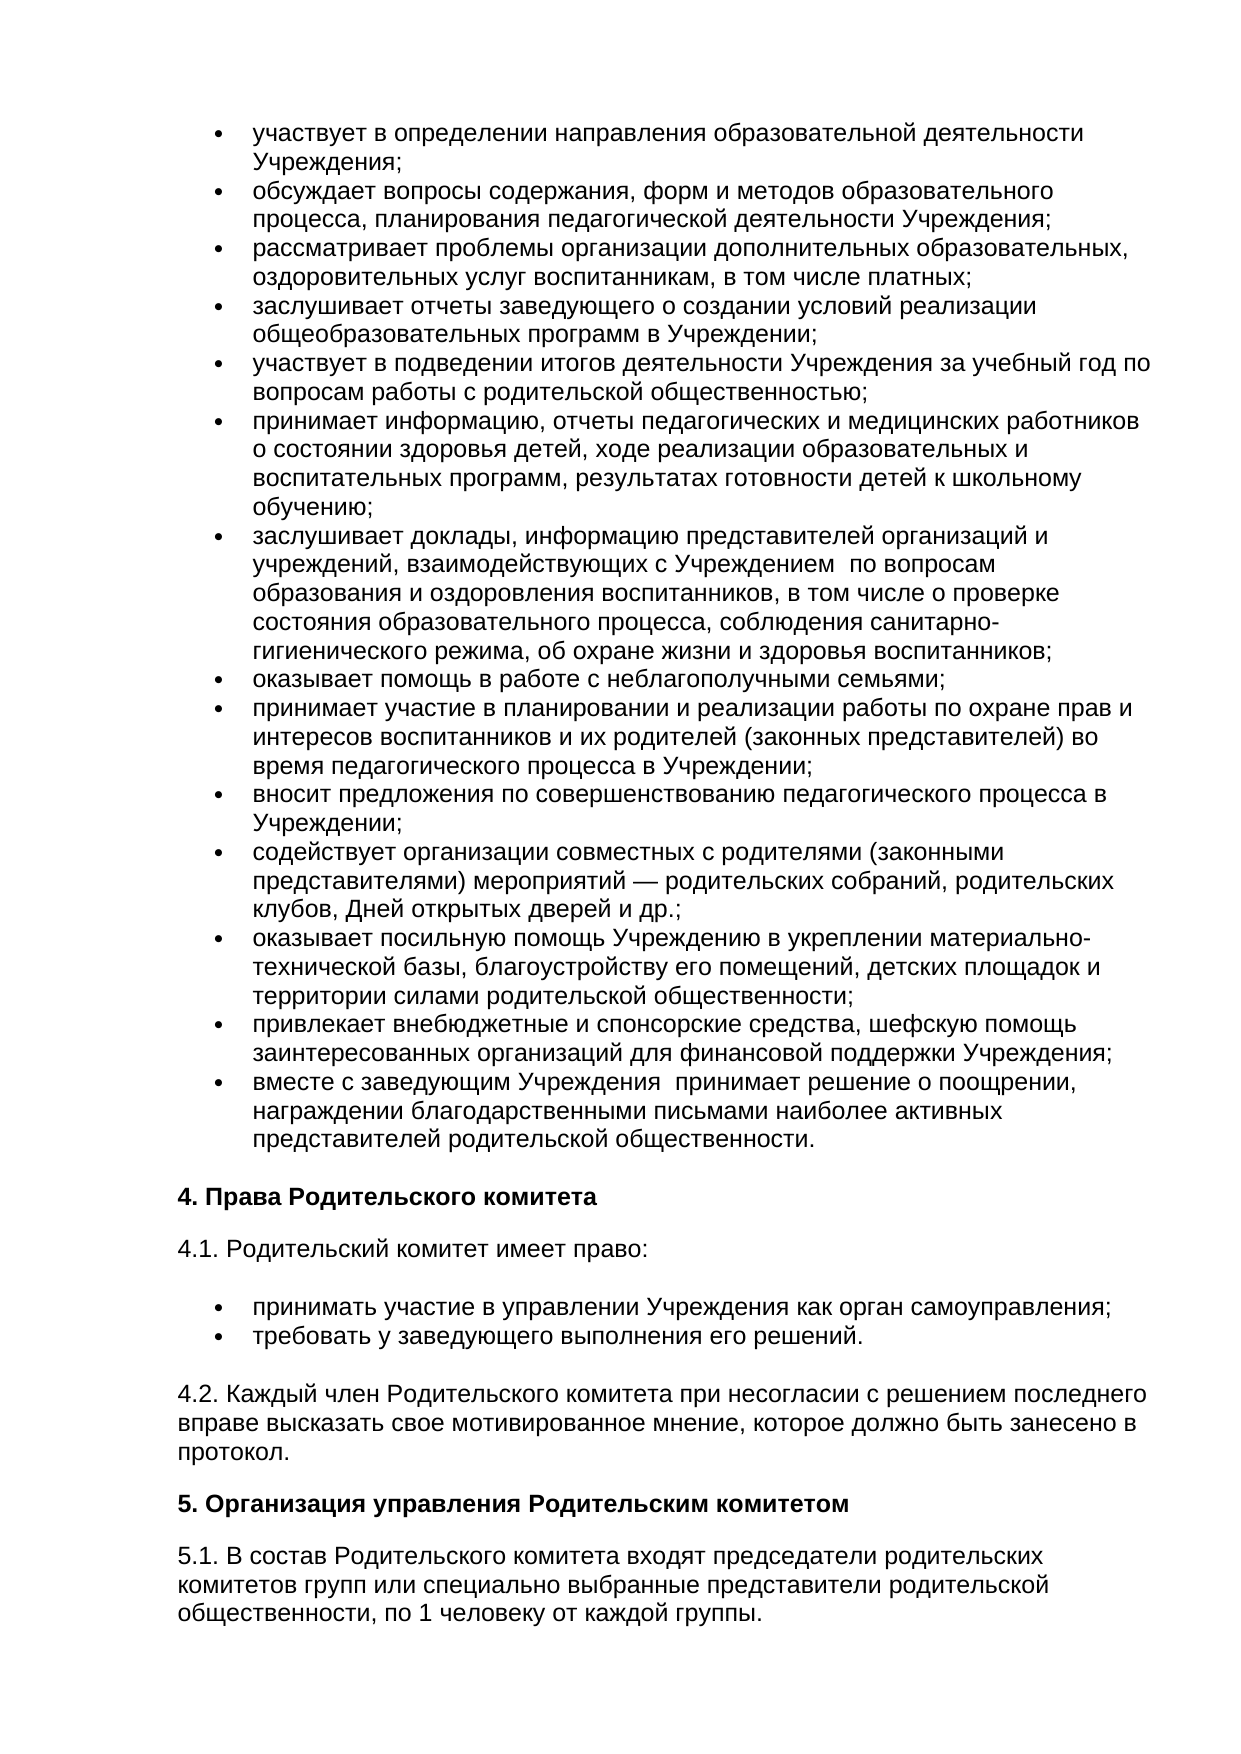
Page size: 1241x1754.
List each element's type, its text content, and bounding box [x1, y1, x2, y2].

list заслушивает отчеты заведующего о создании условий реализации общеобразовательных программ в Учреждении; [215, 291, 1152, 348]
list обсуждает вопросы содержания, форм и методов образовательного процесса, планирования педагогической деятельности Учреждения; [215, 176, 1152, 233]
list участвует в подведении итогов деятельности Учреждения за учебный год по вопросам работы с родительской общественностью; [215, 348, 1152, 406]
text 4. Права Родительского комитета [177, 1182, 1152, 1211]
list оказывает помощь в работе с неблагополучными семьями; [215, 664, 1152, 693]
list рассматривает проблемы организации дополнительных образовательных, оздоровительных услуг воспитанникам, в том числе платных; [215, 233, 1152, 291]
list требовать у заведующего выполнения его решений. [215, 1321, 1152, 1350]
list привлекает внебюджетные и спонсорские средства, шефскую помощь заинтересованных организаций для финансовой поддержки Учреждения; [215, 1009, 1152, 1067]
list содействует организации совместных с родителями (законными представителями) мероприятий — родительских собраний, родительских клубов, Дней открытых дверей и др.; [215, 837, 1152, 923]
list принимает участие в планировании и реализации работы по охране прав и интересов воспитанников и их родителей (законных представителей) во время педагогического процесса в Учреждении; [215, 693, 1152, 779]
text 4.2. Каждый член Родительского комитета при несогласии с решением последнего вправе высказать свое мотивированное мнение, которое должно быть занесено в протокол. [177, 1379, 1152, 1465]
text 5.1. В состав Родительского комитета входят председатели родительских комитетов групп или специально выбранные представители родительской общественности, по 1 человеку от каждой группы. [177, 1541, 1152, 1627]
list принимать участие в управлении Учреждения как орган самоуправления; [215, 1292, 1152, 1321]
list заслушивает доклады, информацию представителей организаций и учреждений, взаимодействующих с Учреждением по вопросам образования и оздоровления воспитанников, в том числе о проверке состояния образовательного процесса, соблюдения санитарно-гигиенического режима, об охране жизни и здоровья воспитанников; [215, 521, 1152, 664]
list вносит предложения по совершенствованию педагогического процесса в Учреждении; [215, 779, 1152, 837]
text 4.1. Родительский комитет имеет право: [177, 1234, 1152, 1263]
list принимает информацию, отчеты педагогических и медицинских работников о состоянии здоровья детей, ходе реализации образовательных и воспитательных программ, результатах готовности детей к школьному обучению; [215, 406, 1152, 521]
list участвует в определении направления образовательной деятельности Учреждения; [215, 118, 1152, 176]
list оказывает посильную помощь Учреждению в укреплении материально-технической базы, благоустройству его помещений, детских площадок и территории силами родительской общественности; [215, 923, 1152, 1009]
list вместе с заведующим Учреждения принимает решение о поощрении, награждении благодарственными письмами наиболее активных представителей родительской общественности. [215, 1067, 1152, 1153]
text 5. Организация управления Родительским комитетом [177, 1489, 1152, 1517]
